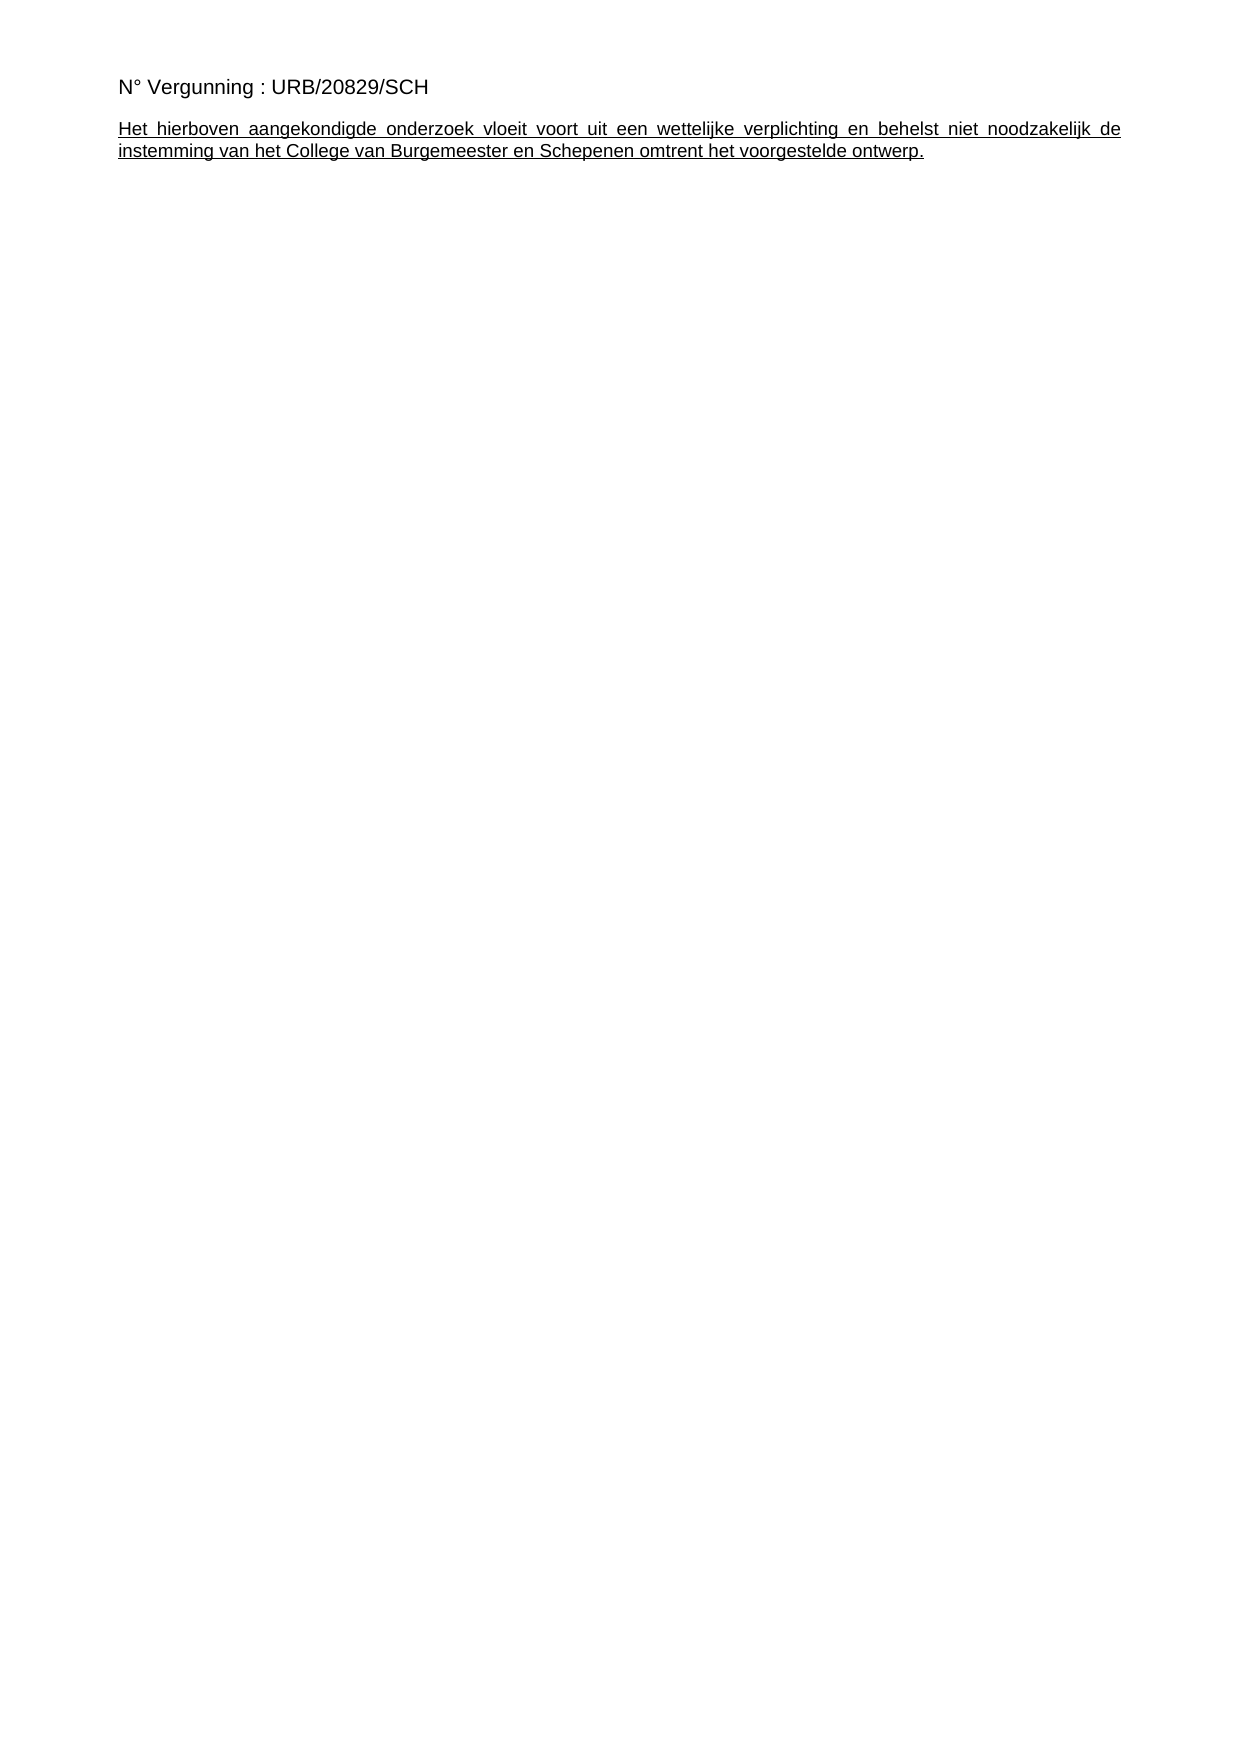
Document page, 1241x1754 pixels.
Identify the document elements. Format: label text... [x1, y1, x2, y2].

subtitle Het hierboven aangekondigde onderzoek vloeit voort uit een wettelijke verplichting en behelst niet noodzakelijk de instemming van het College van Burgemeester en Schepenen omtrent het voorgestelde ontwerp. [118, 118, 1122, 161]
